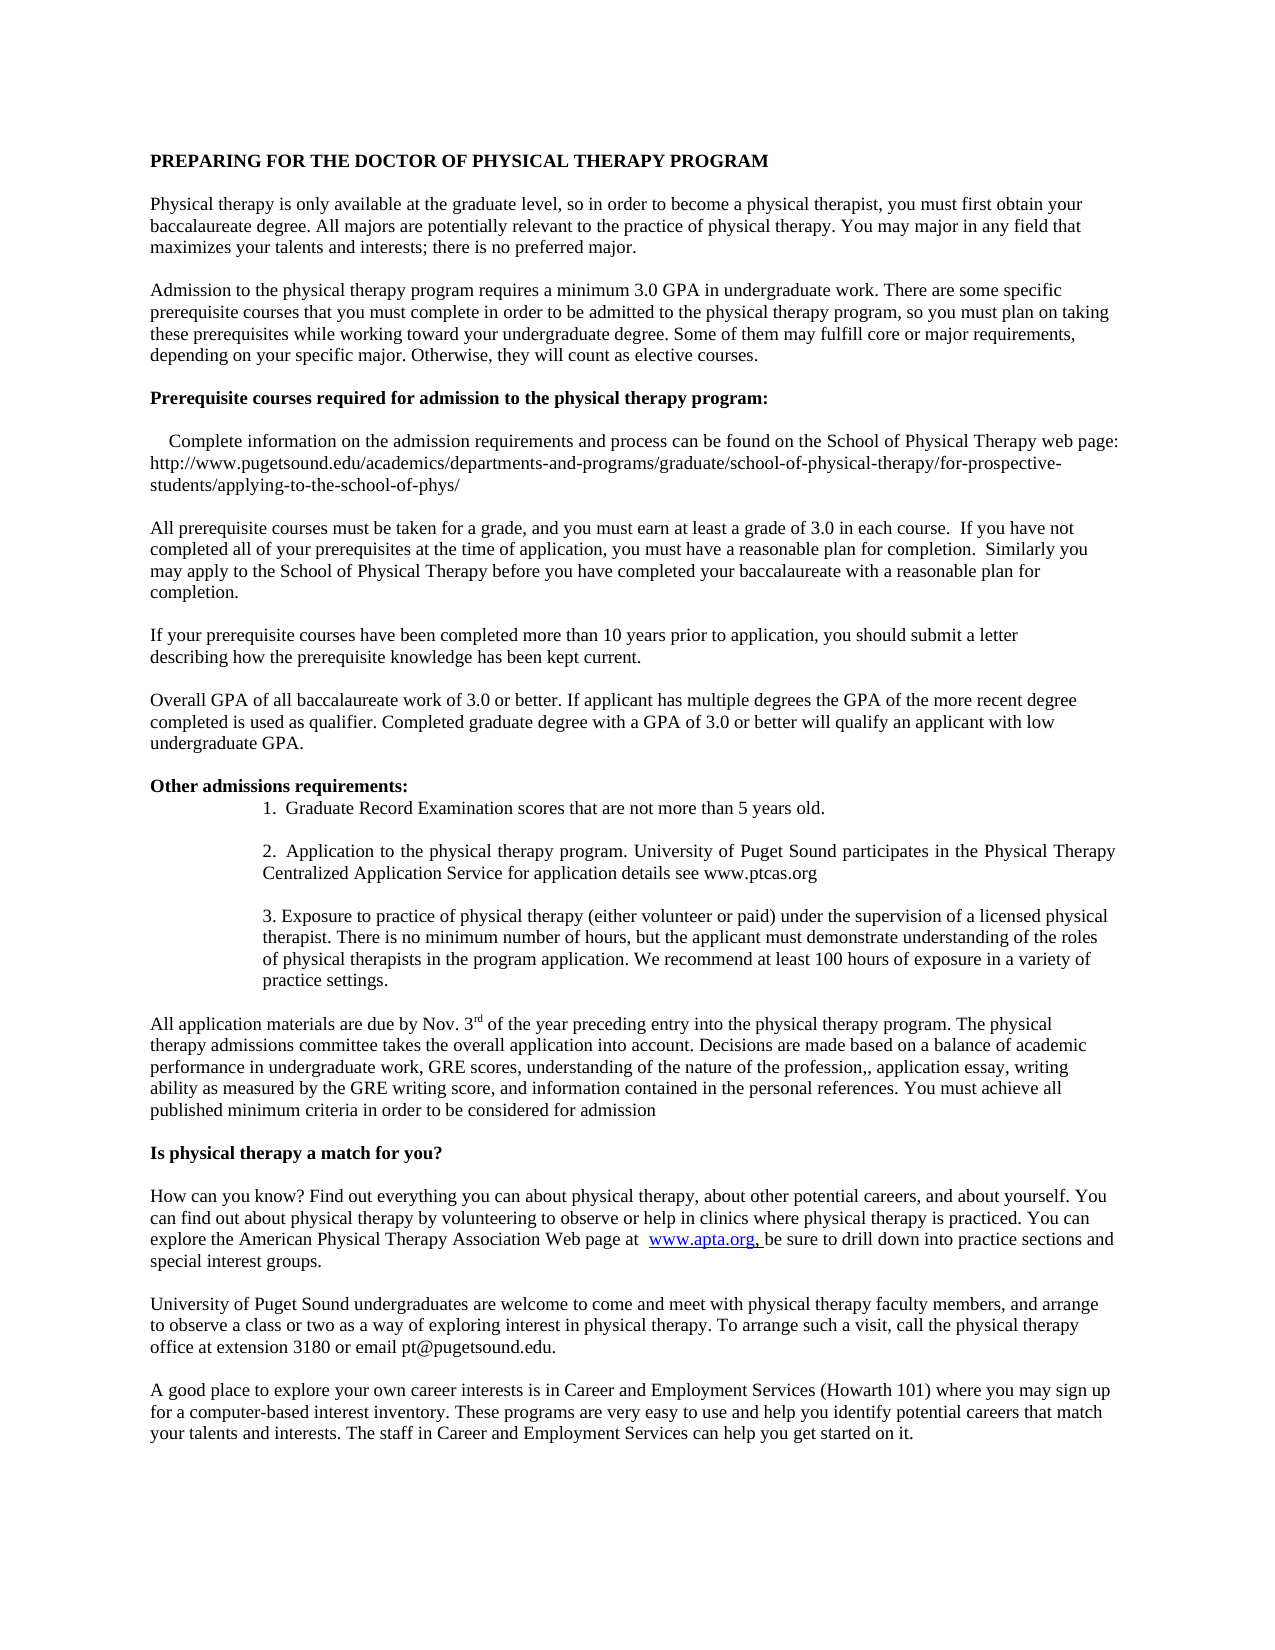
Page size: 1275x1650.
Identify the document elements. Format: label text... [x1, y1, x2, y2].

text A good place to explore your own career interests is in Career and Employment Services (Howarth 101) where you may sign up for a computer-based interest inventory. These programs are very easy to use and help you identify potential careers that match your talents and interests. The staff in Career and Employment Services can help you get started on it. [150, 1379, 1121, 1444]
text All application materials are due by Nov. 3rd of the year preceding entry into the physical therapy program. The physical therapy admissions committee takes the overall application into account. Decisions are made based on a balance of academic performance in undergraduate work, GRE scores, understanding of the nature of the profession,, application essay, writing ability as measured by the GRE writing score, and information contained in the personal references. You must achieve all published minimum criteria in order to be considered for admission [150, 1012, 1106, 1120]
text Prerequisite courses required for admission to the physical therapy program: [150, 387, 1121, 409]
list Graduate Record Examination scores that are not more than 5 years old. [262, 797, 1121, 818]
text 3. Exposure to practice of physical therapy (either volunteer or paid) under the supervision of a licensed physical therapist. There is no minimum number of hours, but the applicant must demonstrate understanding of the roles of physical therapists in the program application. We recommend at least 100 hours of exposure in a variety of practice settings. [262, 905, 1119, 991]
text If your prerequisite courses have been completed more than 10 years prior to application, you should submit a letter describing how the prerequisite knowledge has been kept current. [150, 624, 1075, 667]
text Other admissions requirements: [150, 775, 1121, 797]
text Admission to the physical therapy program requires a minimum 3.0 GPA in undergraduate work. There are some specific prerequisite courses that you must complete in order to be admitted to the physical therapy program, so you must plan on taking these prerequisites while working toward your undergraduate degree. Some of them may fulfill core or major requirements, depending on your specific major. Otherwise, they will count as elective courses. [150, 279, 1114, 366]
text Physical therapy is only available at the graduate level, so in order to become a physical therapist, you must first obtain your baccalaureate degree. All majors are potentially relevant to the practice of physical therapy. You may major in any field that maximizes your talents and interests; there is no preferred major. [150, 193, 1114, 258]
text All prerequisite courses must be taken for a grade, and you must earn at least a grade of 3.0 in each course. If you have not completed all of your prerequisites at the time of application, you must have a reasonable plan for completion. Similarly you may apply to the School of Physical Therapy before you have completed your baccalaureate with a reasonable plan for completion. [150, 517, 1121, 603]
text Overall GPA of all baccalaureate work of 3.0 or better. If applicant has multiple degrees the GPA of the more recent degree completed is used as qualifier. Completed graduate degree with a GPA of 3.0 or better will qualify an applicant with low undergraduate GPA. [150, 689, 1100, 754]
text Is physical therapy a match for you? [150, 1142, 1121, 1163]
text PREPARING FOR THE DOCTOR OF PHYSICAL THERAPY PROGRAM [150, 150, 1121, 172]
list Application to the physical therapy program. University of Puget Sound participates in the Physical Therapy Centralized Application Service for application details see www.ptcas.org [262, 840, 1117, 883]
text University of Puget Sound undergraduates are welcome to come and meet with physical therapy faculty members, and arrange to observe a class or two as a way of exploring interest in physical therapy. To arrange such a visit, call the physical therapy office at extension 3180 or email pt@pugetsound.edu. [150, 1293, 1102, 1357]
text Complete information on the admission requirements and process can be found on the School of Physical Therapy web page: http://www.pugetsound.edu/academics/departments-and-programs/graduate/school-of-physical-therapy/for-prospective-students/applying-to-the-school-of-phys/ [150, 430, 1121, 495]
text How can you know? Find out everything you can about physical therapy, about other potential careers, and about yourself. You can find out about physical therapy by volunteering to observe or help in clinics where physical therapy is practiced. You can explore the American Physical Therapy Association Web page at www.apta.org, be sure to drill down into practice sections and special interest groups. [150, 1185, 1114, 1271]
